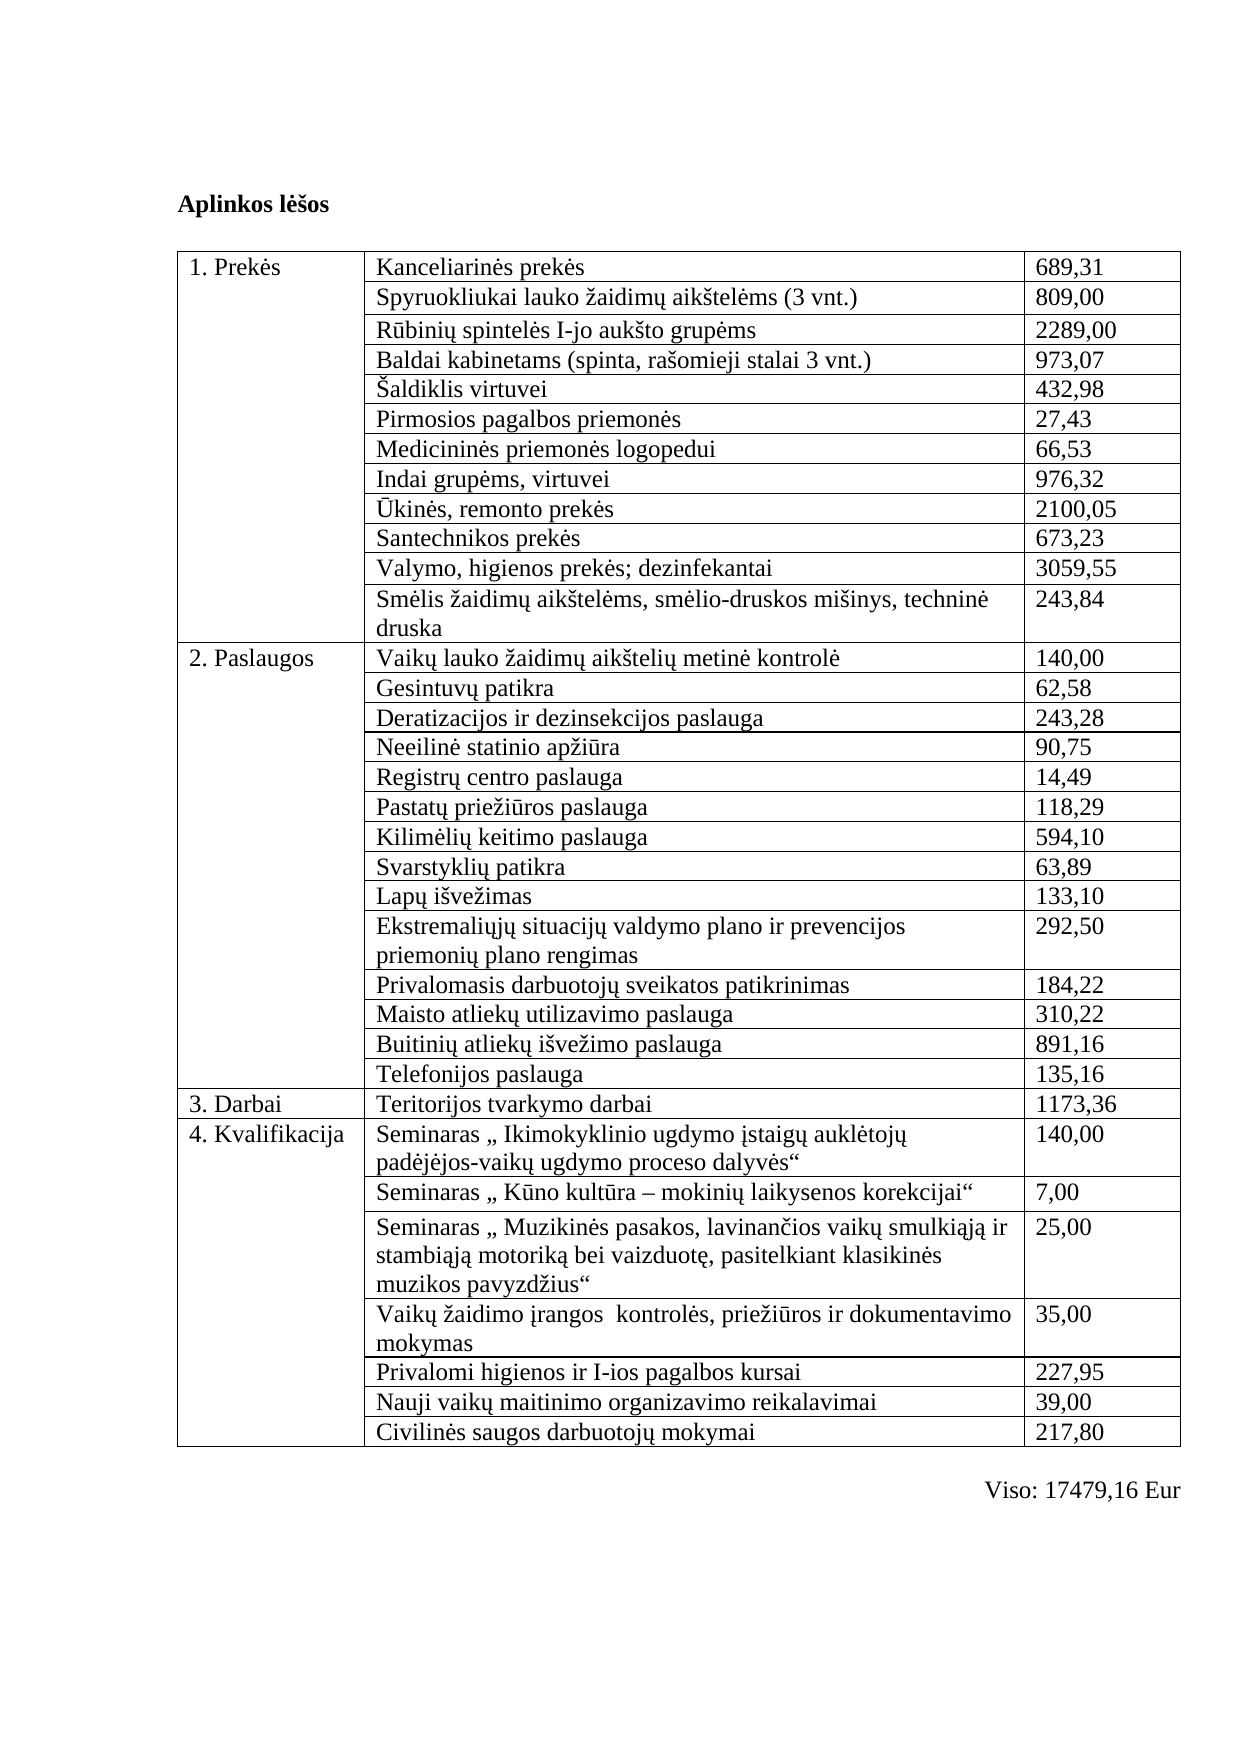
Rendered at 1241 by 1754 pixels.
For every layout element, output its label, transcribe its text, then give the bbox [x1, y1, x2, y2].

table_cell 184,22 [1025, 970, 1180, 998]
table_header 1. Prekės [178, 252, 364, 642]
table_cell 135,16 [1025, 1059, 1180, 1088]
table_cell 891,16 [1025, 1029, 1180, 1058]
table_cell 14,49 [1025, 762, 1180, 791]
table_cell Kilimėlių keitimo paslauga [365, 822, 1024, 851]
table_cell 62,58 [1025, 673, 1180, 702]
table_cell Santechnikos prekės [365, 524, 1024, 552]
table_cell Rūbinių spintelės I-jo aukšto grupėms [365, 315, 1024, 344]
table_cell Privalomasis darbuotojų sveikatos patikrinimas [365, 970, 1024, 998]
table_cell Registrų centro paslauga [365, 762, 1024, 791]
table_cell 809,00 [1025, 282, 1180, 314]
table_cell 133,10 [1025, 881, 1180, 910]
table_cell Civilinės saugos darbuotojų mokymai [365, 1417, 1024, 1446]
table_cell 25,00 [1025, 1212, 1180, 1298]
table_cell 673,23 [1025, 524, 1180, 552]
table_cell 2. Paslaugos [178, 643, 364, 1088]
text Viso: 17479,16 Eur [177, 1476, 1181, 1504]
table_cell 243,84 [1025, 585, 1180, 642]
table_cell Smėlis žaidimų aikštelėms, smėlio-druskos mišinys, techninė druska [365, 585, 1024, 642]
table_cell 432,98 [1025, 375, 1180, 403]
table_cell Ūkinės, remonto prekės [365, 494, 1024, 522]
table_cell 2100,05 [1025, 494, 1180, 522]
table_cell 35,00 [1025, 1299, 1180, 1356]
table_cell 27,43 [1025, 404, 1180, 433]
table_cell Buitinių atliekų išvežimo paslauga [365, 1029, 1024, 1058]
table_cell 39,00 [1025, 1387, 1180, 1416]
table_cell 227,95 [1025, 1358, 1180, 1386]
table_cell Seminaras „ Ikimokyklinio ugdymo įstaigų auklėtojų padėjėjos-vaikų ugdymo proceso dalyvės“ [365, 1119, 1024, 1176]
table_cell 90,75 [1025, 733, 1180, 761]
table_cell 976,32 [1025, 464, 1180, 493]
table_cell Pastatų priežiūros paslauga [365, 792, 1024, 821]
table_header 689,31 [1025, 252, 1180, 281]
table_cell 243,28 [1025, 703, 1180, 731]
table_cell Šaldiklis virtuvei [365, 375, 1024, 403]
table_cell Vaikų lauko žaidimų aikštelių metinė kontrolė [365, 643, 1024, 672]
table_cell Ekstremaliųjų situacijų valdymo plano ir prevencijos priemonių plano rengimas [365, 911, 1024, 969]
table_cell 3. Darbai [178, 1089, 364, 1118]
table_cell 2289,00 [1025, 315, 1180, 344]
table_cell Telefonijos paslauga [365, 1059, 1024, 1088]
table_cell 594,10 [1025, 822, 1180, 851]
table_cell 4. Kvalifikacija [178, 1119, 364, 1446]
table_cell Teritorijos tvarkymo darbai [365, 1089, 1024, 1118]
table_cell Gesintuvų patikra [365, 673, 1024, 702]
table_cell Deratizacijos ir dezinsekcijos paslauga [365, 703, 1024, 731]
table_cell Spyruokliukai lauko žaidimų aikštelėms (3 vnt.) [365, 282, 1024, 314]
table_cell Vaikų žaidimo įrangos kontrolės, priežiūros ir dokumentavimo mokymas [365, 1299, 1024, 1356]
table_cell 140,00 [1025, 1119, 1180, 1176]
table_cell 310,22 [1025, 1000, 1180, 1028]
table_cell Valymo, higienos prekės; dezinfekantai [365, 553, 1024, 583]
table_cell 973,07 [1025, 345, 1180, 373]
table_cell Medicininės priemonės logopedui [365, 434, 1024, 463]
table_cell 7,00 [1025, 1177, 1180, 1211]
table_cell 63,89 [1025, 852, 1180, 880]
table_cell 217,80 [1025, 1417, 1180, 1446]
table_cell Baldai kabinetams (spinta, rašomieji stalai 3 vnt.) [365, 345, 1024, 373]
table_cell Maisto atliekų utilizavimo paslauga [365, 1000, 1024, 1028]
table_cell Indai grupėms, virtuvei [365, 464, 1024, 493]
table_header Kanceliarinės prekės [365, 252, 1024, 281]
table_cell Nauji vaikų maitinimo organizavimo reikalavimai [365, 1387, 1024, 1416]
table_cell Privalomi higienos ir I-ios pagalbos kursai [365, 1358, 1024, 1386]
table_cell 118,29 [1025, 792, 1180, 821]
table_cell Pirmosios pagalbos priemonės [365, 404, 1024, 433]
table_cell Seminaras „ Kūno kultūra – mokinių laikysenos korekcijai“ [365, 1177, 1024, 1211]
table_cell Svarstyklių patikra [365, 852, 1024, 880]
text Aplinkos lėšos [177, 189, 1181, 218]
table_cell Lapų išvežimas [365, 881, 1024, 910]
table_cell Neeilinė statinio apžiūra [365, 733, 1024, 761]
table_cell 292,50 [1025, 911, 1180, 969]
table_cell Seminaras „ Muzikinės pasakos, lavinančios vaikų smulkiąją ir stambiąją motoriką bei vaizduotę, pasitelkiant klasikinės muzikos pavyzdžius“ [365, 1212, 1024, 1298]
table_cell 3059,55 [1025, 553, 1180, 583]
table_cell 66,53 [1025, 434, 1180, 463]
table_cell 1173,36 [1025, 1089, 1180, 1118]
table_cell 140,00 [1025, 643, 1180, 672]
